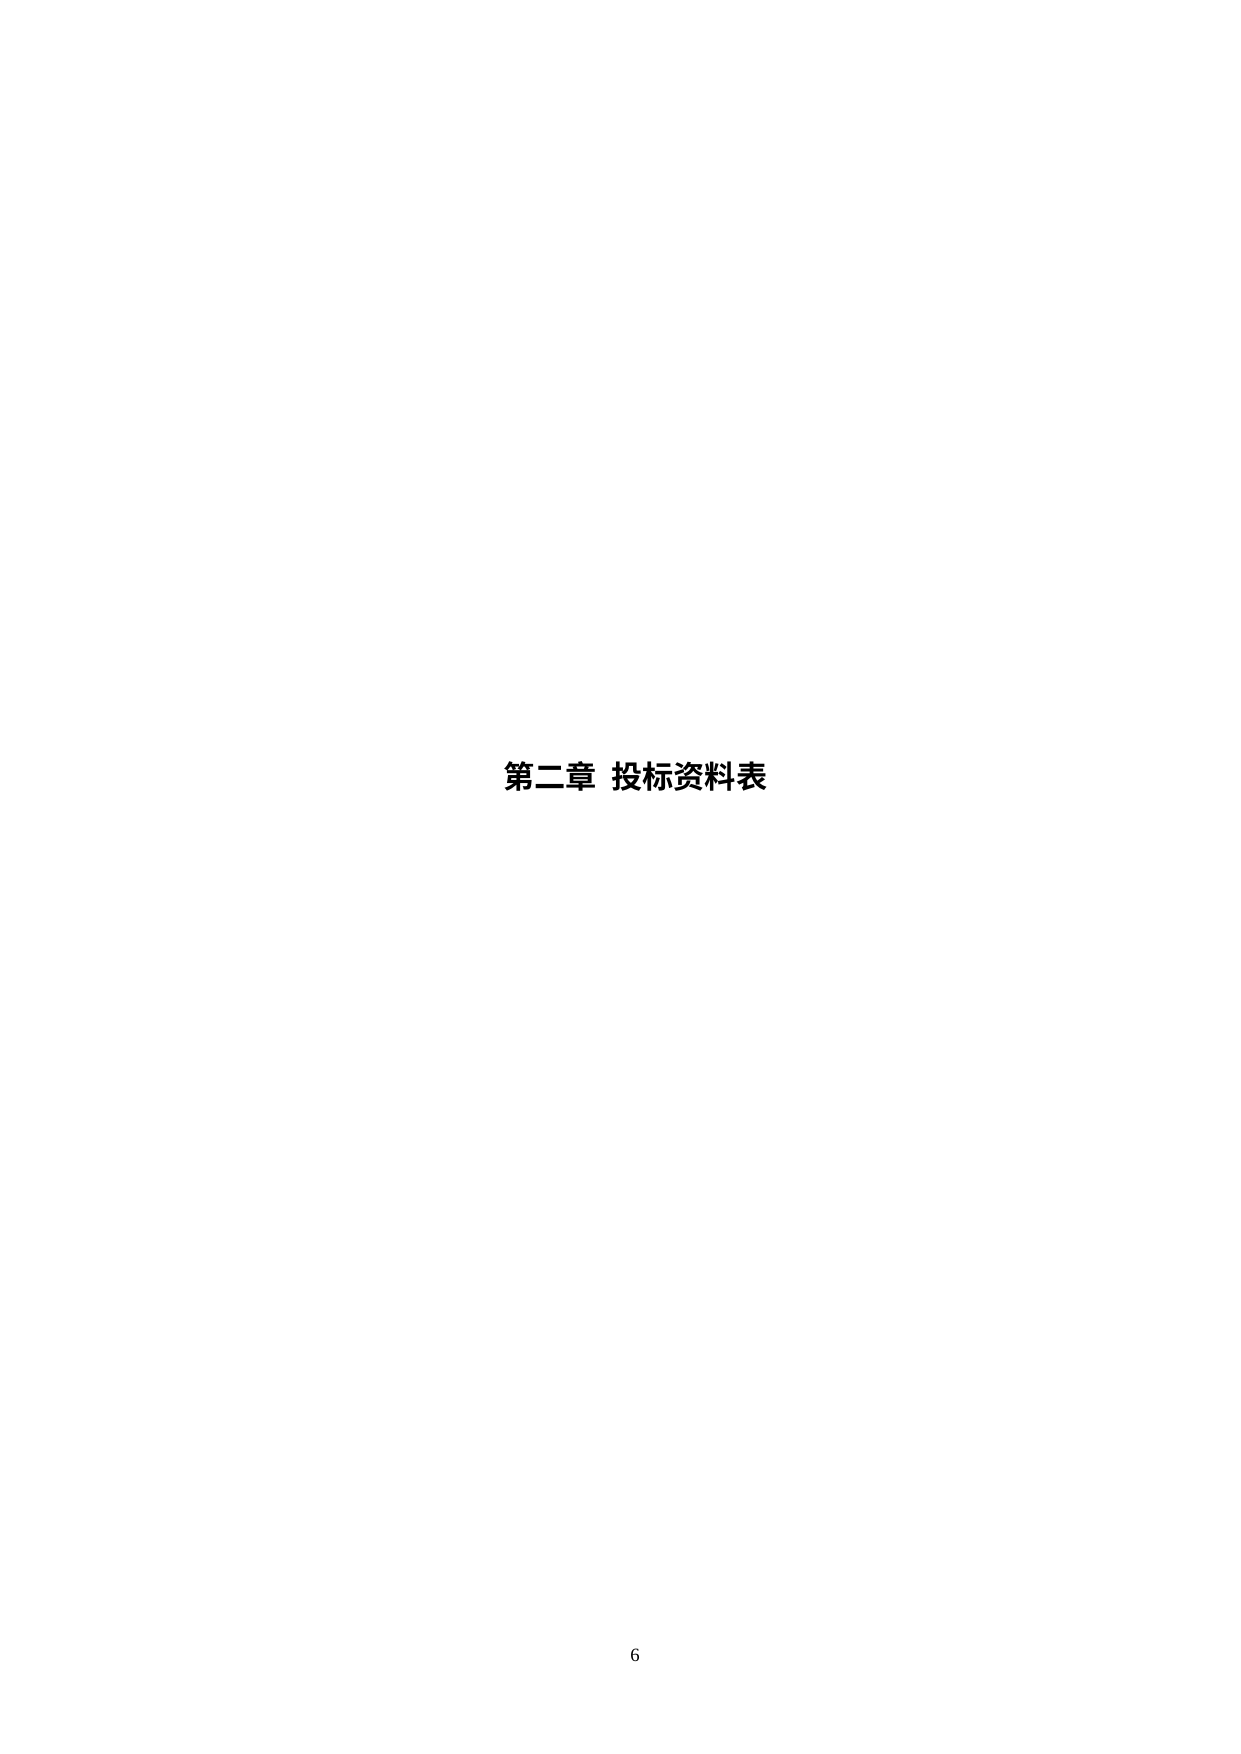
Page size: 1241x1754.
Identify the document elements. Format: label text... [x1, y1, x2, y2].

subtitle 第二章 投标资料表 [148, 752, 1122, 797]
